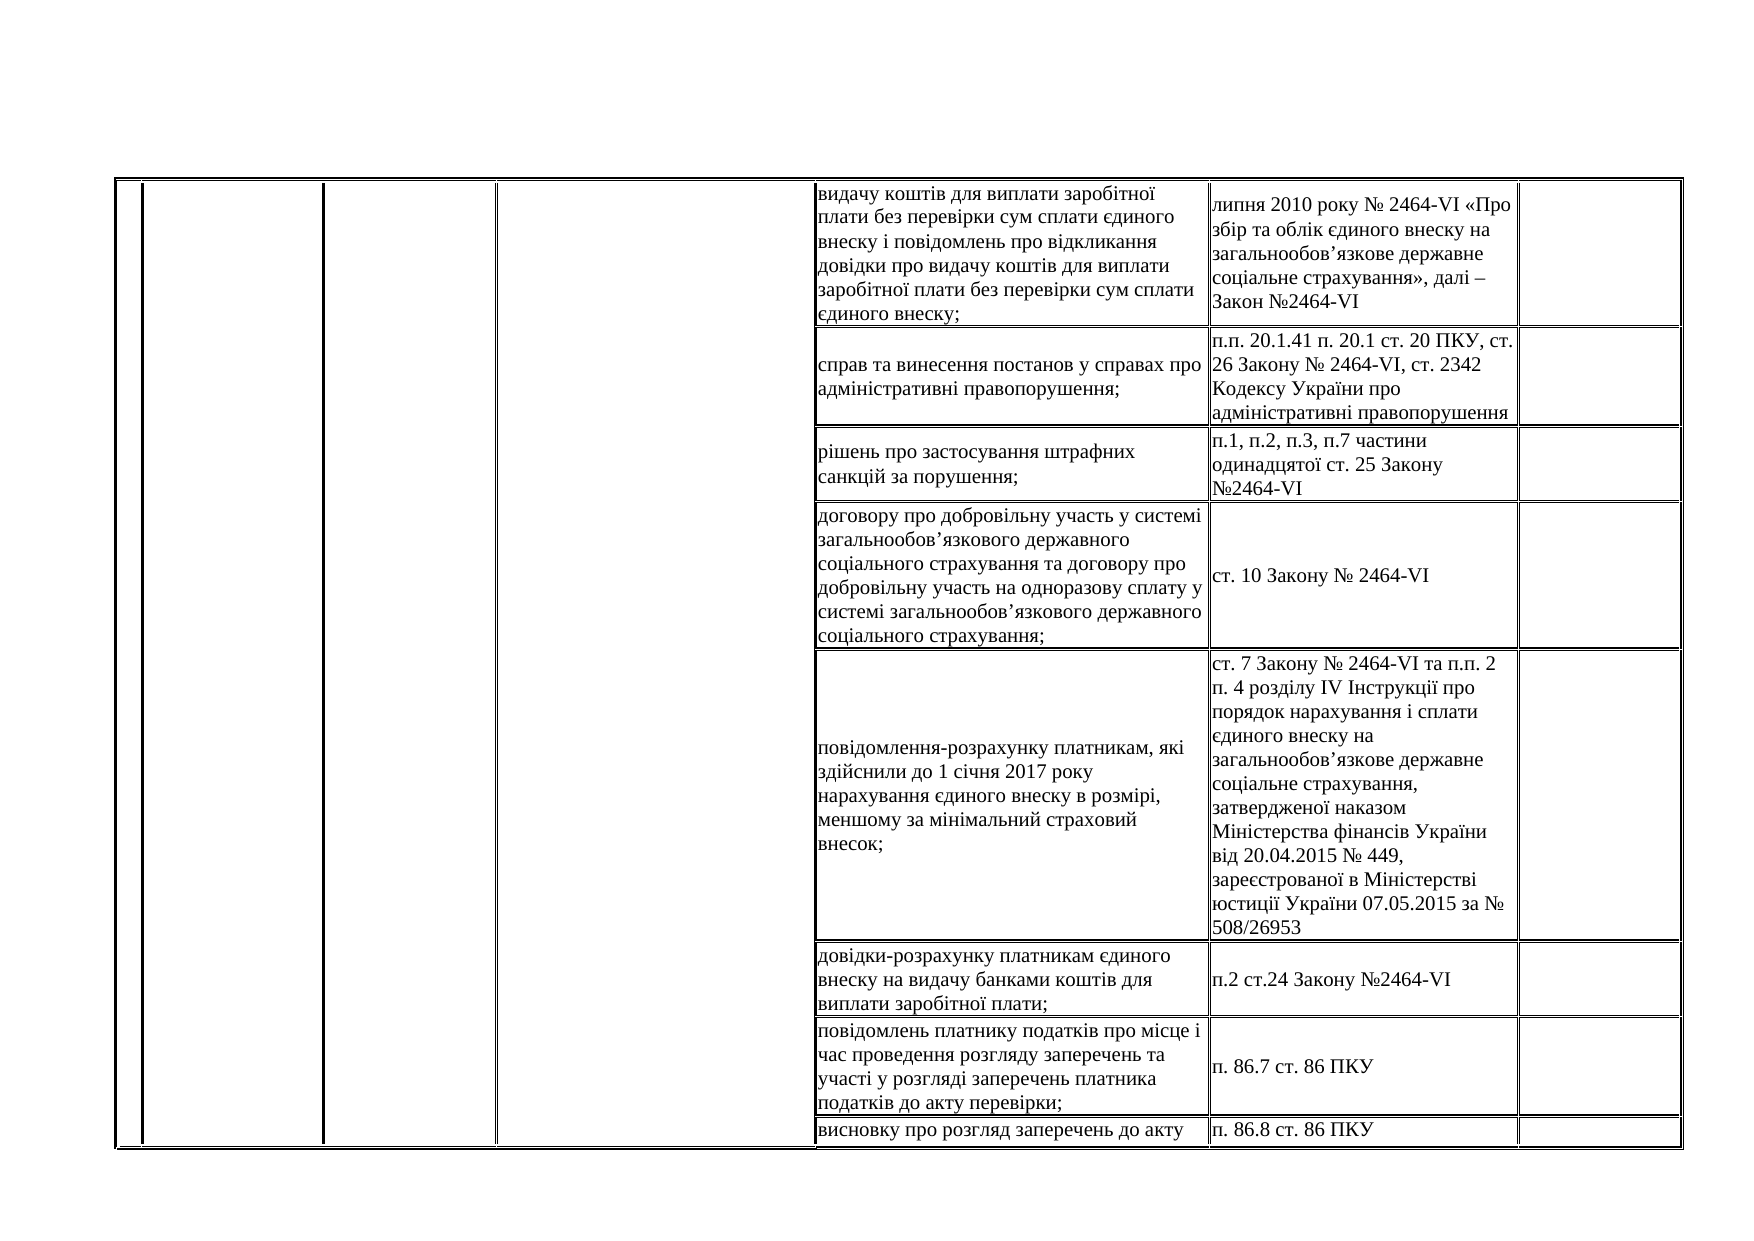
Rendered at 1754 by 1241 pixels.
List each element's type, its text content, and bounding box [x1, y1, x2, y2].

table_cell договору про добровільну участь у системі загальнообов’язкового державного соціального страхування та договору про добровільну участь на одноразову сплату у системі загальнообов’язкового державного соціального страхування; [817, 503, 1208, 647]
table_cell ст. 7 Закону № 2464-VI та п.п. 2 п. 4 розділу IV Інструкції про порядок нарахування і сплати єдиного внеску на загальнообов’язкове державне соціальне страхування, затвердженої наказом Міністерства фінансів України від 20.04.2015 № 449, зареєстрованої в Міністерстві юстиції України 07.05.2015 за № 508/26953 [1211, 651, 1517, 939]
table_cell п.1, п.2, п.3, п.7 частини одинадцятої ст. 25 Закону №2464-VI [1211, 428, 1517, 500]
table_cell п.п. 20.1.41 п. 20.1 ст. 20 ПКУ, ст. 26 Закону № 2464-VI, ст. 2342 Кодексу України про адміністративні правопорушення [1211, 328, 1517, 424]
table_cell п. 86.8 ст. 86 ПКУ [1210, 1118, 1519, 1146]
table_cell [1519, 1015, 1682, 1114]
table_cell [1210, 181, 1519, 325]
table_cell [815, 181, 1209, 325]
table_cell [815, 1118, 1209, 1146]
table_cell повідомлень платнику податків про місце i час проведення розгляду заперечень та участі у розгляді заперечень платника податків до акту перевірки; [817, 1018, 1208, 1114]
table_cell [1519, 500, 1682, 647]
table_cell [1520, 939, 1681, 1015]
table_cell повідомлення-розрахунку платникам, які здійснили до 1 січня 2017 року нарахування єдиного внеску в розмірі, меншому за мінімальний страховий внесок; [817, 651, 1208, 939]
table_cell [1519, 325, 1682, 424]
table_cell рішень про застосування штрафних санкцій за порушення; [817, 428, 1208, 500]
table_cell [1519, 181, 1680, 325]
table_cell ст. 10 Закону № 2464-VI [1211, 503, 1517, 647]
table_cell справ та винесення постанов у справах про адміністративні правопорушення; [817, 328, 1208, 424]
table_cell п. 86.7 ст. 86 ПКУ [1211, 1018, 1517, 1114]
table_cell [1520, 647, 1681, 939]
table_cell довідки-розрахунку платникам єдиного внеску на видачу банками коштів для виплати заробітної плати; [817, 943, 1208, 1015]
table_cell п.2 ст.24 Закону №2464-VI [1211, 943, 1517, 1015]
table_cell [1520, 424, 1681, 500]
table_cell [1519, 1114, 1681, 1146]
